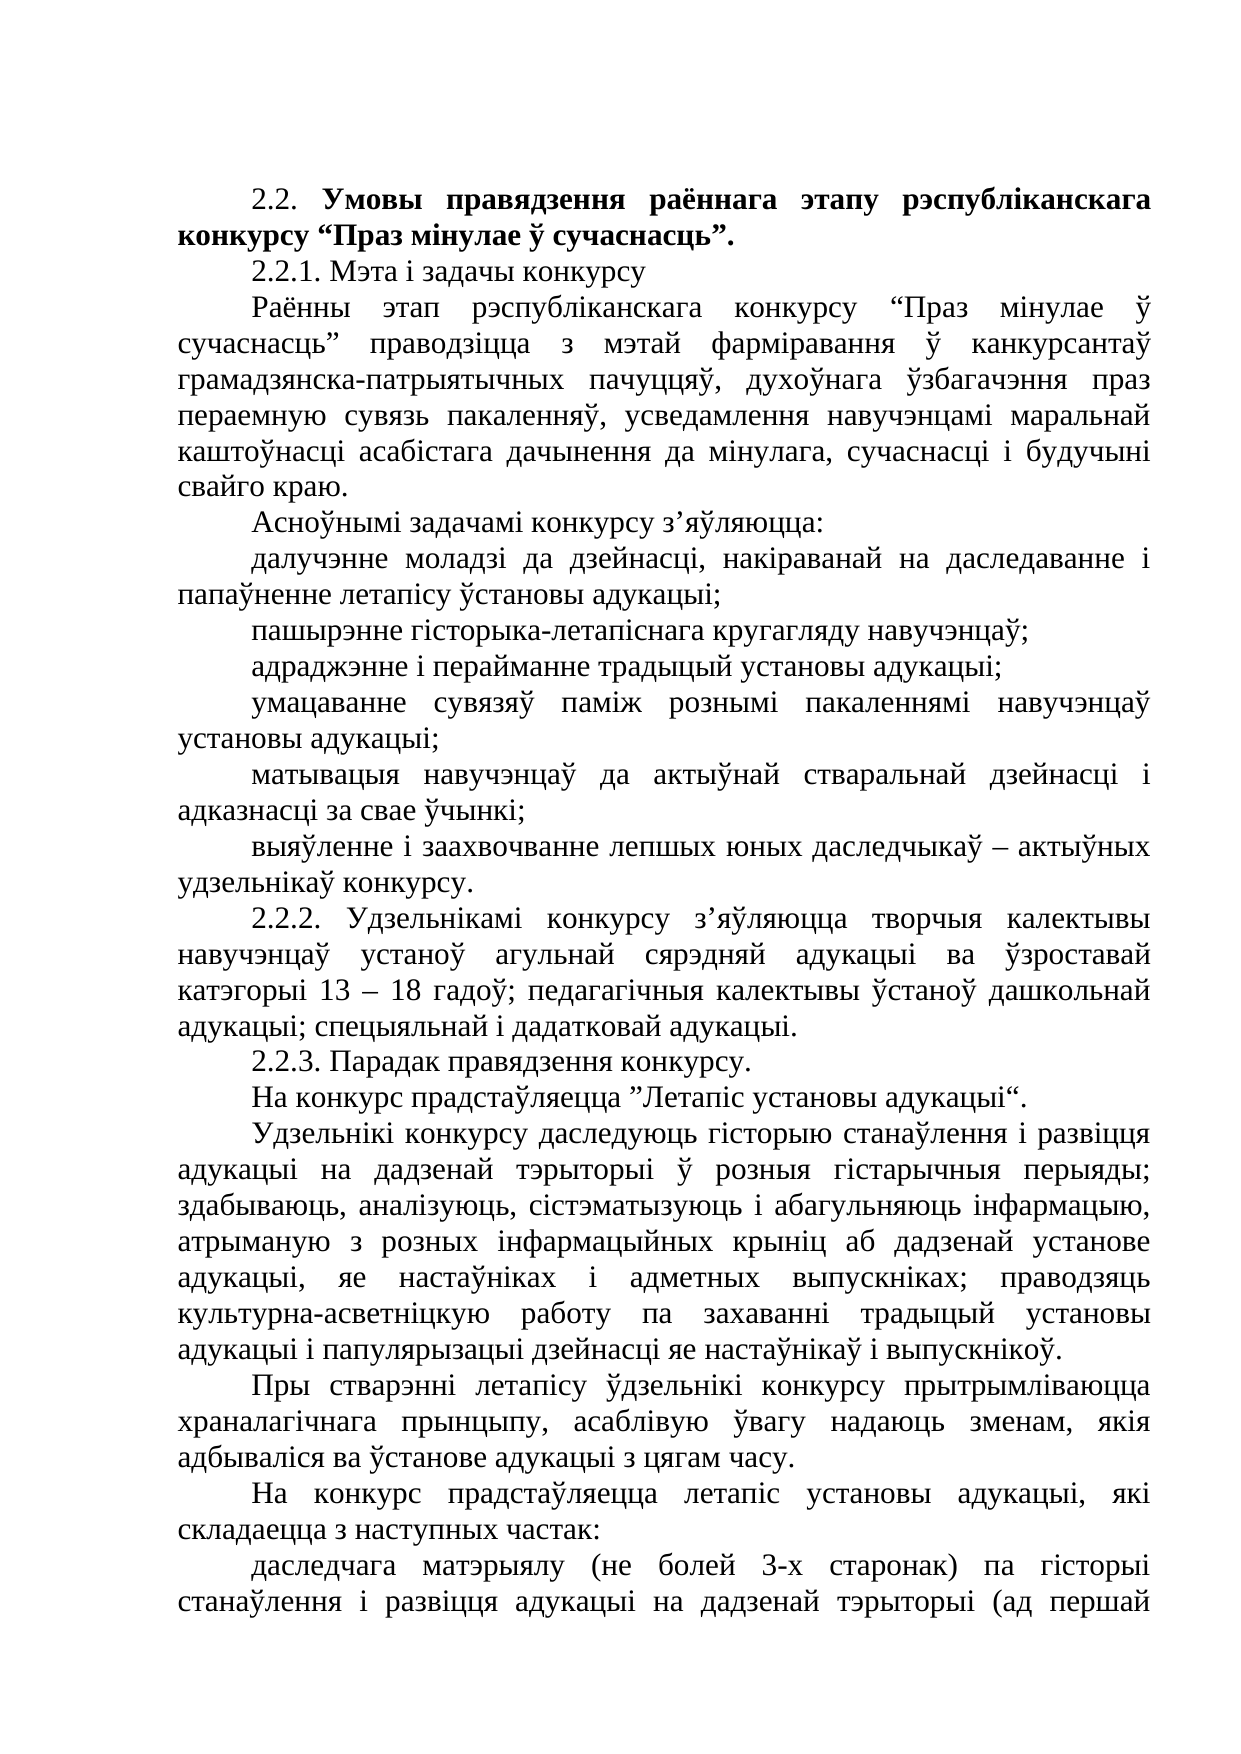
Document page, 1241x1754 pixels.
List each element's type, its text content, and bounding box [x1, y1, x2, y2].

text матывацыя навучэнцаў да актыўнай стваральнай дзейнасці і адказнасці за свае ўчынкі; [177, 755, 1152, 827]
text выяўленне і заахвочванне лепшых юных даследчыкаў ‒ актыўных удзельнікаў конкурсу. [177, 827, 1152, 899]
text Пры стварэнні летапісу ўдзельнікі конкурсу прытрымліваюцца храналагічнага прынцыпу, асаблівую ўвагу надаюць зменам, якія адбываліся ва ўстанове адукацыі з цягам часу. [177, 1366, 1152, 1474]
text Асноўнымі задачамі конкурсу з’яўляюцца: [177, 504, 1152, 539]
text 2.2.1. Мэта і задачы конкурсу [177, 252, 1152, 288]
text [177, 1546, 1152, 1618]
text далучэнне моладзі да дзейнасці, накіраванай на даследаванне і папаўненне летапісу ўстановы адукацыі; [177, 539, 1152, 611]
text адраджэнне і перайманне традыцый установы адукацыі; [177, 647, 1152, 683]
text На конкурс прадстаўляецца летапіс установы адукацыі, які складаецца з наступных частак: [177, 1474, 1152, 1546]
text На конкурс прадстаўляецца ”Летапіс установы адукацыі“. [177, 1079, 1152, 1114]
text пашырэнне гісторыка-летапіснага кругагляду навучэнцаў; [177, 611, 1152, 647]
list 2.2.2. Удзельнікамі конкурсу з’яўляюцца творчыя калектывы навучэнцаў устаноў агульнай сярэдняй адукацыі ва ўзроставай катэгорыі 13 – 18 гадоў; педагагічныя калектывы ўстаноў дашкольнай адукацыі; спецыяльнай і дадатковай адукацыі. [177, 899, 1152, 1043]
text Раённы этап рэспубліканскага конкурсу “Праз мінулае ў сучаснасць” праводзіцца з мэтай фарміравання ў канкурсантаў грамадзянска-патрыятычных пачуццяў, духоўнага ўзбагачэння праз пераемную сувязь пакаленняў, усведамлення навучэнцамі маральнай каштоўнасці асабістага дачынення да мінулага, сучаснасці і будучыні свайго краю. [177, 288, 1152, 504]
text Удзельнікі конкурсу даследуюць гісторыю станаўлення і развіцця адукацыі на дадзенай тэрыторыі ў розныя гістарычныя перыяды; здабываюць, аналізуюць, сістэматызуюць і абагульняюць інфармацыю, атрыманую з розных інфармацыйных крыніц аб дадзенай установе адукацыі, яе настаўніках і адметных выпускніках; праводзяць культурна-асветніцкую работу па захаванні традыцый установы адукацыі і папулярызацыі дзейнасці яе настаўнікаў і выпускнікоў. [177, 1114, 1152, 1366]
text умацаванне сувязяў паміж рознымі пакаленнямі навучэнцаў установы адукацыі; [177, 683, 1152, 755]
text 2.2. Умовы правядзення раённага этапу рэспубліканскага конкурсу “Праз мінулае ў сучаснасць”. [177, 180, 1152, 252]
list 2.2.3. Парадак правядзення конкурсу. [177, 1043, 1152, 1079]
